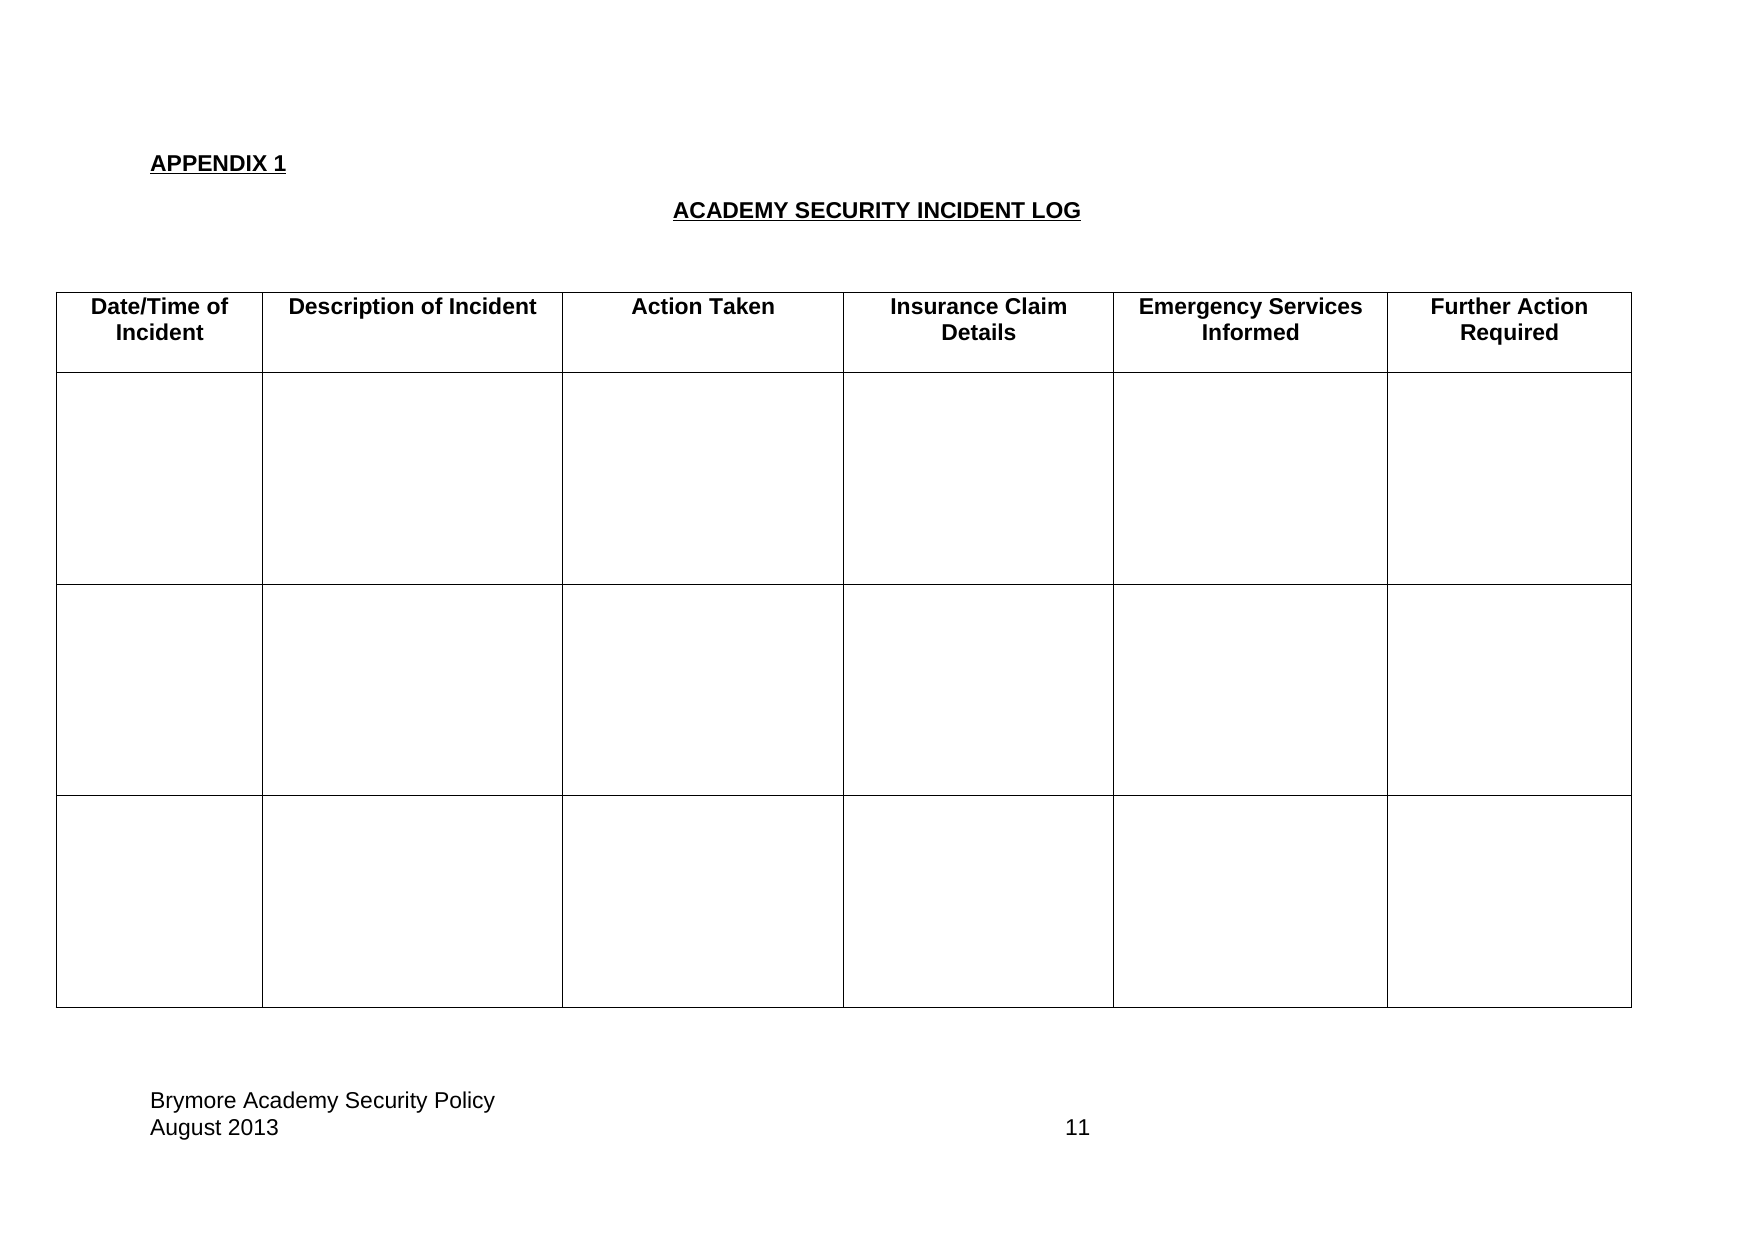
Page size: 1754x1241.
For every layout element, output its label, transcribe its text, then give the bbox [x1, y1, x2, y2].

table_cell [1114, 373, 1387, 583]
table_cell [1114, 796, 1387, 1007]
table_cell [563, 796, 843, 1007]
table_header Description of Incident [263, 293, 562, 372]
table_cell [263, 373, 562, 583]
table_cell [57, 796, 262, 1007]
table_cell [1388, 796, 1631, 1007]
table_cell [563, 585, 843, 795]
text APPENDIX 1 [150, 150, 1604, 176]
table_cell [844, 373, 1113, 583]
table_cell [1388, 373, 1631, 583]
table_cell [1388, 585, 1631, 795]
table_header Action Taken [563, 293, 843, 372]
table_cell [263, 585, 562, 795]
table_header Date/Time of Incident [57, 293, 262, 372]
table_header Emergency Services Informed [1114, 293, 1387, 372]
table_cell [57, 585, 262, 795]
table_cell [844, 585, 1113, 795]
table_header Further Action Required [1388, 293, 1631, 372]
table_cell [263, 796, 562, 1007]
table_cell [57, 373, 262, 583]
table_cell [1114, 585, 1387, 795]
table_header Insurance Claim Details [844, 293, 1113, 372]
table_cell [844, 796, 1113, 1007]
table_cell [563, 373, 843, 583]
text ACADEMY SECURITY INCIDENT LOG [150, 197, 1604, 223]
